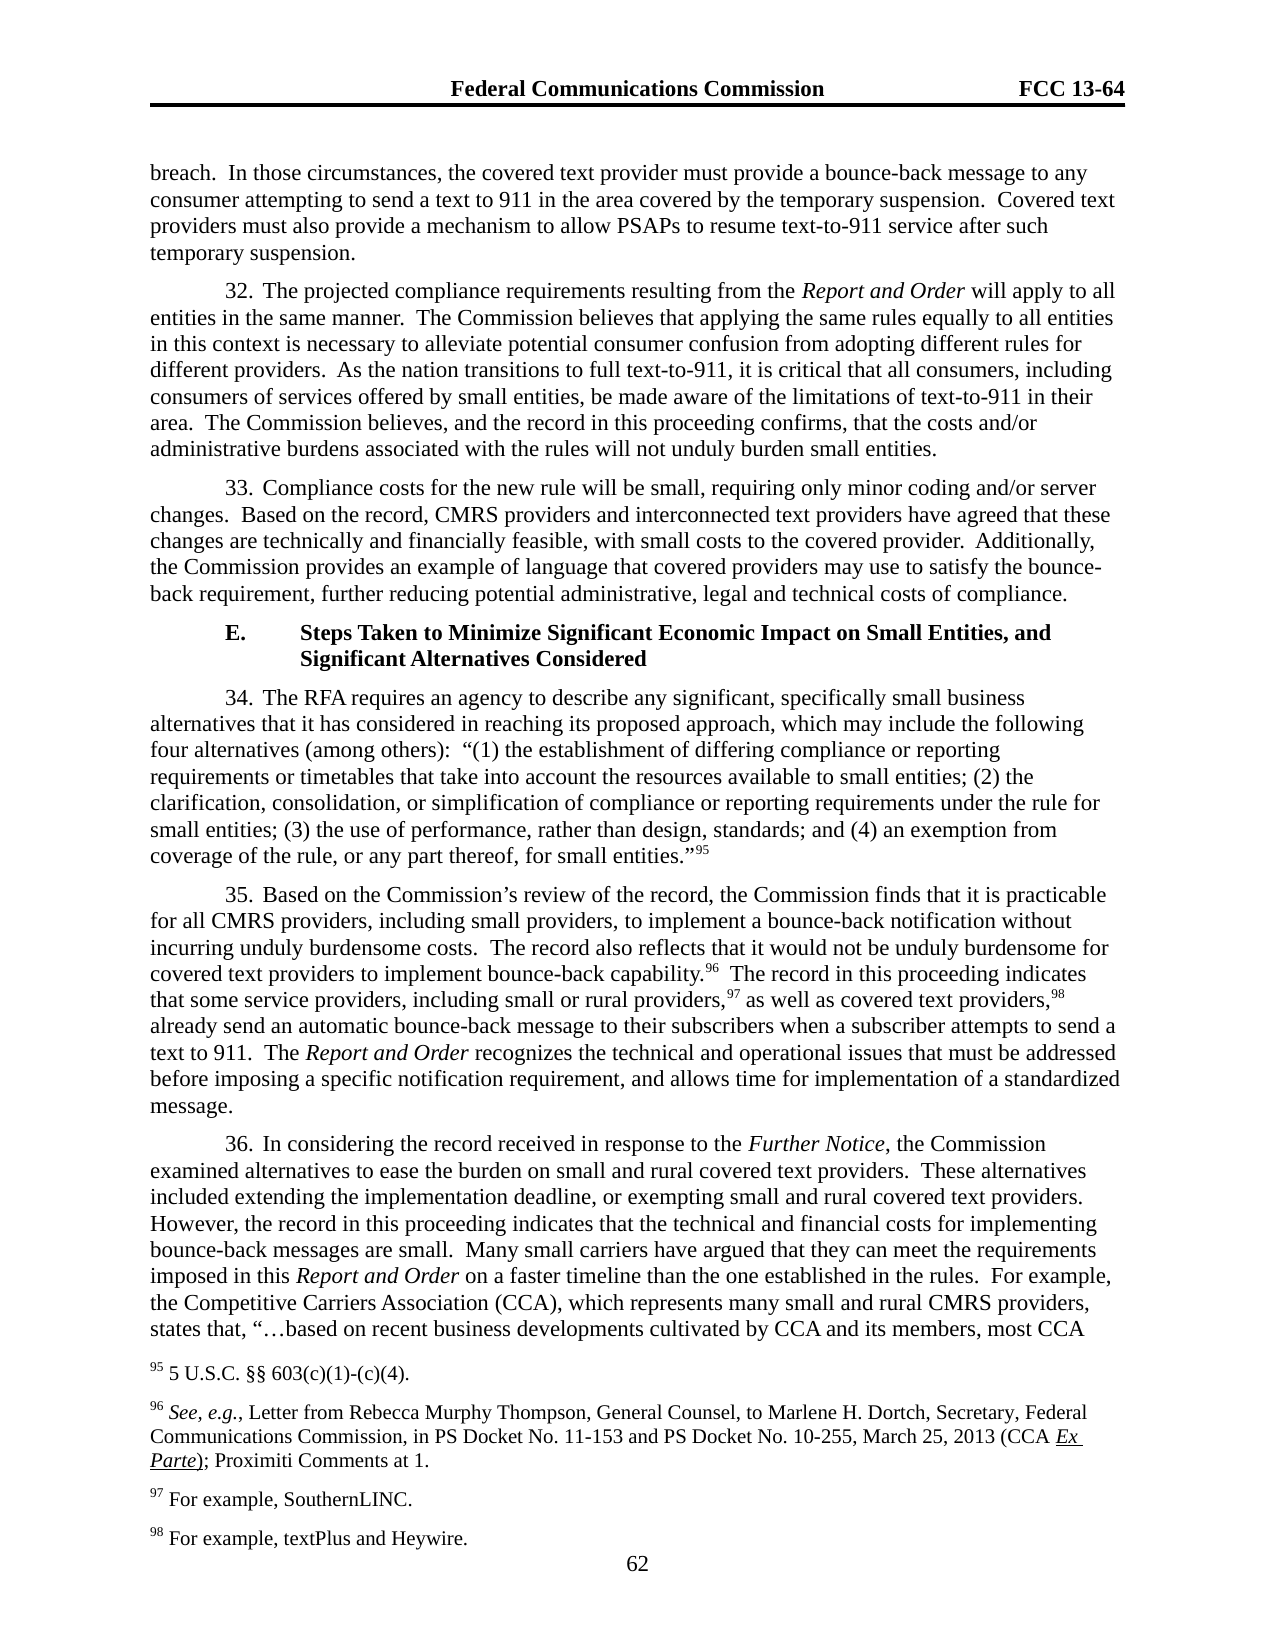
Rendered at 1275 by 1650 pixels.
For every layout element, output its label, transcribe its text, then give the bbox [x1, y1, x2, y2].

subtitle Steps Taken to Minimize Significant Economic Impact on Small Entities, and Significant Alternatives Considered [225, 619, 1125, 671]
text In the Report and Order, the Commission amends its Part 20 rules to require CMRS providers and certain interconnected text providers to implement “bounce-back” messages when a consumer attempts to text 911 in an area where text-to-911 is unavailable. Specifically, the rules apply to all CMRS providers as well as all providers of interconnected text messaging services that enable consumers to send text messages to and receive text messages from all or substantially all text-capable U.S. telephone numbers, including through the use of applications downloaded or otherwise installed on mobile phones. The rules also require covered text providers that are delivering texts to PSAPs that are supporting text-to-911 to provide a mechanism for the PSAP to request temporary suspension of text for any reason, including but not limited to network congestion, call-taker overload, PSAP failure, or security breach. In those circumstances, the covered text provider must provide a bounce-back message to any consumer attempting to send a text to 911 in the area covered by the temporary suspension. Covered text providers must also provide a mechanism to allow PSAPs to resume text-to-911 service after such temporary suspension. [150, 159, 1125, 265]
text The RFA requires an agency to describe any significant, specifically small business alternatives that it has considered in reaching its proposed approach, which may include the following four alternatives (among others): “(1) the establishment of differing compliance or reporting requirements or timetables that take into account the resources available to small entities; (2) the clarification, consolidation, or simplification of compliance or reporting requirements under the rule for small entities; (3) the use of performance, rather than design, standards; and (4) an exemption from coverage of the rule, or any part thereof, for small entities.” [150, 684, 1125, 868]
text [150, 1131, 1125, 1341]
text Compliance costs for the new rule will be small, requiring only minor coding and/or server changes. Based on the record, CMRS providers and interconnected text providers have agreed that these changes are technically and financially feasible, with small costs to the covered provider. Additionally, the Commission provides an example of language that covered providers may use to satisfy the bounce-back requirement, further reducing potential administrative, legal and technical costs of compliance. [150, 474, 1125, 606]
text Based on the Commission’s review of the record, the Commission finds that it is practicable for all CMRS providers, including small providers, to implement a bounce-back notification without incurring unduly burdensome costs. The record also reflects that it would not be unduly burdensome for covered text providers to implement bounce-back capability. The record in this proceeding indicates that some service providers, including small or rural providers, as well as covered text providers, already send an automatic bounce-back message to their subscribers when a subscriber attempts to send a text to 911. The Report and Order recognizes the technical and operational issues that must be addressed before imposing a specific notification requirement, and allows time for implementation of a standardized message. [150, 881, 1125, 1118]
text The projected compliance requirements resulting from the Report and Order will apply to all entities in the same manner. The Commission believes that applying the same rules equally to all entities in this context is necessary to alleviate potential consumer confusion from adopting different rules for different providers. As the nation transitions to full text-to-911, it is critical that all consumers, including consumers of services offered by small entities, be made aware of the limitations of text-to-911 in their area. The Commission believes, and the record in this proceeding confirms, that the costs and/or administrative burdens associated with the rules will not unduly burden small entities. [150, 277, 1125, 462]
